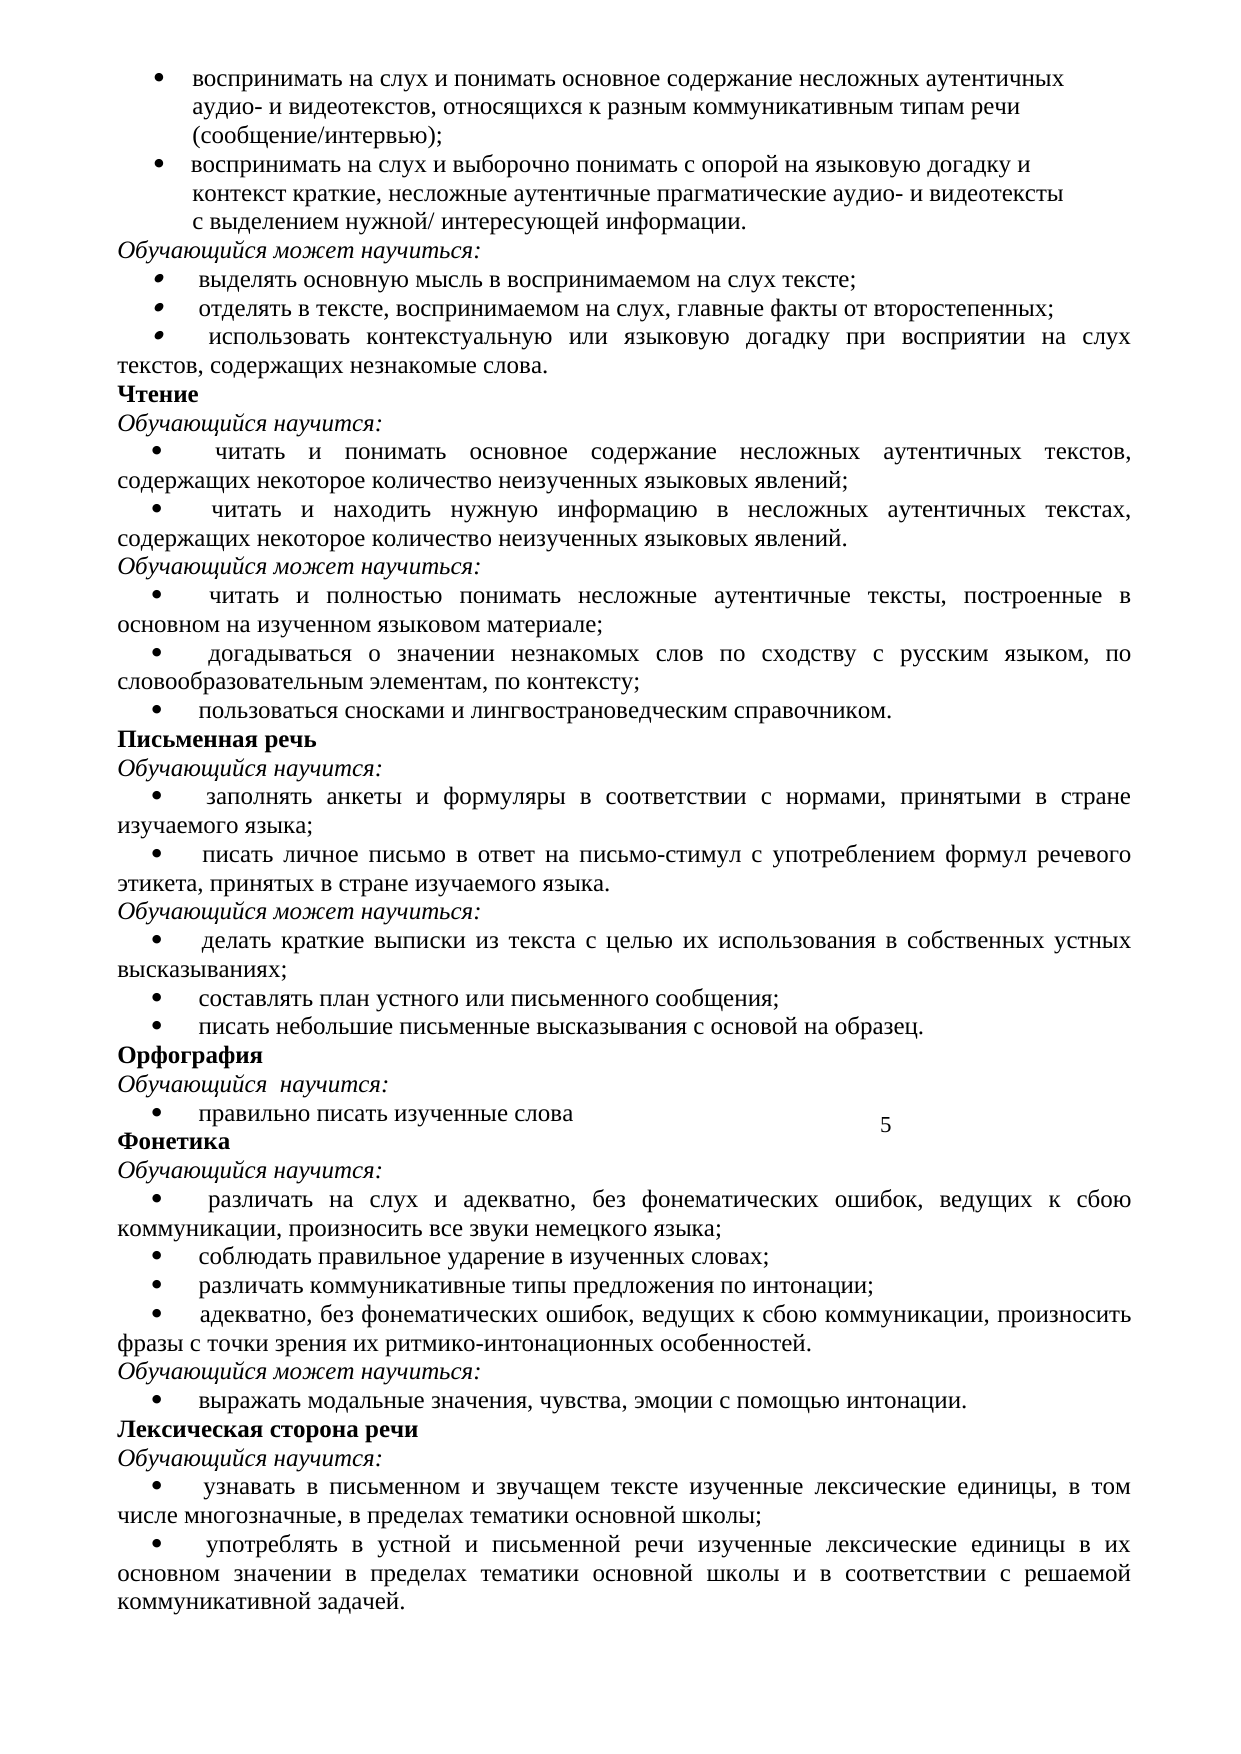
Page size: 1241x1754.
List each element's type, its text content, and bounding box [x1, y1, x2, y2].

list выражать модальные значения, чувства, эмоции с помощью интонации. [117, 1385, 1132, 1414]
list адекватно, без фонематических ошибок, ведущих к сбою коммуникации, произносить фразы с точки зрения их ритмико-интонационных особенностей. [117, 1299, 1132, 1356]
text Орфография [117, 1040, 1132, 1069]
list употреблять в устной и письменной речи изученные лексические единицы в их основном значении в пределах тематики основной школы и в соответствии с решаемой коммуникативной задачей. [117, 1529, 1132, 1615]
text Лексическая сторона речи [117, 1414, 1132, 1443]
list различать коммуникативные типы предложения по интонации; [117, 1270, 1132, 1299]
list писать личное письмо в ответ на письмо-стимул с употреблением формул речевого этикета, принятых в стране изучаемого языка. [117, 839, 1132, 896]
list воспринимать на слух и понимать основное содержание несложных аутентичных аудио- и видеотекстов, относящихся к разным коммуникативным типам речи (сообщение/интервью); [154, 63, 1075, 149]
list отделять в тексте, воспринимаемом на слух, главные факты от второстепенных; [117, 293, 1132, 321]
text Обучающийся научится: [117, 1443, 1132, 1471]
list делать краткие выписки из текста с целью их использования в собственных устных высказываниях; [117, 925, 1132, 983]
list читать и находить нужную информацию в несложных аутентичных текстах, содержащих некоторое количество неизученных языковых явлений. [117, 494, 1132, 551]
list пользоваться сносками и лингвострановедческим справочником. [117, 695, 1132, 724]
list писать небольшие письменные высказывания с основой на образец. [117, 1011, 1132, 1040]
text Письменная речь [117, 724, 1132, 753]
list догадываться о значении незнакомых слов по сходству с русским языком, по словообразовательным элементам, по контексту; [117, 638, 1132, 695]
text Фонетика [117, 1126, 1132, 1155]
text Обучающийся может научиться: [117, 1356, 1132, 1385]
text Чтение [117, 379, 1132, 408]
list воспринимать на слух и выборочно понимать с опорой на языковую догадку и контекст краткие, несложные аутентичные прагматические аудио- и видеотексты с выделением нужной/ интересующей информации. [154, 149, 1075, 235]
text Обучающийся научится: [117, 753, 1132, 781]
list правильно писать изученные слова [117, 1098, 1132, 1126]
list читать и полностью понимать несложные аутентичные тексты, построенные в основном на изученном языковом материале; [117, 580, 1132, 638]
list составлять план устного или письменного сообщения; [117, 983, 1132, 1011]
text Обучающийся научится: [117, 408, 1132, 436]
list различать на слух и адекватно, без фонематических ошибок, ведущих к сбою коммуникации, произносить все звуки немецкого языка; [117, 1184, 1132, 1241]
list использовать контекстуальную или языковую догадку при восприятии на слух текстов, содержащих незнакомые слова. [117, 321, 1132, 379]
text Обучающийся может научиться: [117, 235, 1132, 264]
list соблюдать правильное ударение в изученных словах; [117, 1241, 1132, 1270]
text Обучающийся научится: [117, 1069, 1132, 1098]
list читать и понимать основное содержание несложных аутентичных текстов, содержащих некоторое количество неизученных языковых явлений; [117, 436, 1132, 494]
text Обучающийся может научиться: [117, 551, 1132, 580]
text Обучающийся может научиться: [117, 896, 1132, 925]
list узнавать в письменном и звучащем тексте изученные лексические единицы, в том числе многозначные, в пределах тематики основной школы; [117, 1471, 1132, 1529]
text Обучающийся научится: [117, 1155, 1132, 1184]
list выделять основную мысль в воспринимаемом на слух тексте; [117, 264, 1132, 293]
list заполнять анкеты и формуляры в соответствии с нормами, принятыми в стране изучаемого языка; [117, 781, 1132, 839]
